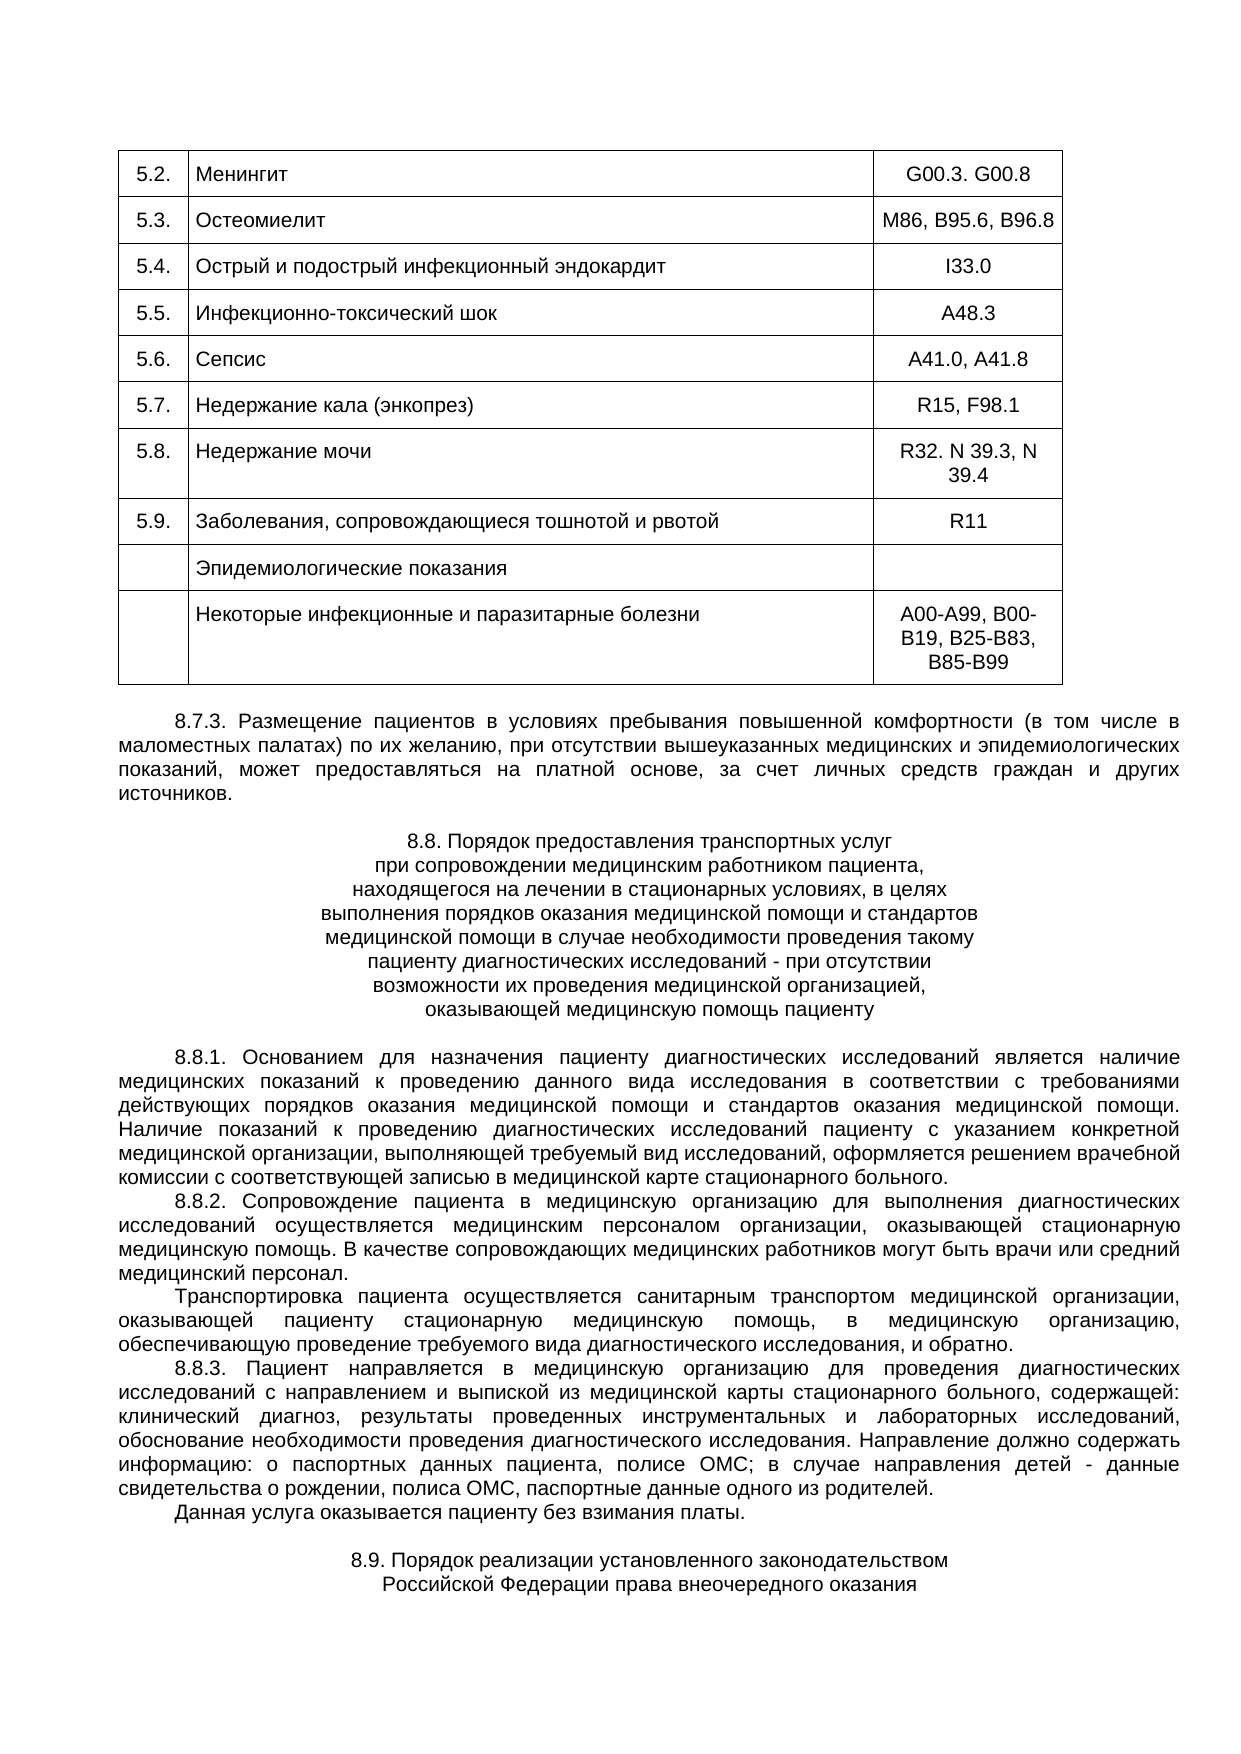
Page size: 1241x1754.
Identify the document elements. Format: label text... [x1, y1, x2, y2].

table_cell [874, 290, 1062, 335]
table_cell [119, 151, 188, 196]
text 8.8.2. Сопровождение пациента в медицинскую организацию для выполнения диагностических исследований осуществляется медицинским персоналом организации, оказывающей стационарную медицинскую помощь. В качестве сопровождающих медицинских работников могут быть врачи или средний медицинский персонал. [118, 1188, 1181, 1284]
text находящегося на лечении в стационарных условиях, в целях [118, 877, 1181, 901]
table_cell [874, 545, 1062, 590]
text Транспортировка пациента осуществляется санитарным транспортом медицинской организации, оказывающей пациенту стационарную медицинскую помощь, в медицинскую организацию, обеспечивающую проведение требуемого вида диагностического исследования, и обратно. [118, 1284, 1181, 1356]
text Российской Федерации права внеочередного оказания [118, 1572, 1181, 1596]
text Данная услуга оказывается пациенту без взимания платы. [118, 1500, 1181, 1524]
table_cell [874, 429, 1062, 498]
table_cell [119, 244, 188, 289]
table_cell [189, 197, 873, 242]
text медицинской помощи в случае необходимости проведения такому [118, 925, 1181, 949]
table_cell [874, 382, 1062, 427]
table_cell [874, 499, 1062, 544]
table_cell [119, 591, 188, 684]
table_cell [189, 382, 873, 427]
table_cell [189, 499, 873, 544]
text оказывающей медицинскую помощь пациенту [118, 997, 1181, 1021]
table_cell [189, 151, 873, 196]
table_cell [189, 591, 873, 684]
text 8.9. Порядок реализации установленного законодательством [118, 1548, 1181, 1572]
text пациенту диагностических исследований - при отсутствии [118, 949, 1181, 973]
text 8.8. Порядок предоставления транспортных услуг [118, 829, 1181, 853]
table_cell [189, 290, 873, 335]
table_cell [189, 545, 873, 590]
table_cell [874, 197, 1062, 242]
text 8.8.3. Пациент направляется в медицинскую организацию для проведения диагностических исследований с направлением и выпиской из медицинской карты стационарного больного, содержащей: клинический диагноз, результаты проведенных инструментальных и лабораторных исследований, обоснование необходимости проведения диагностического исследования. Направление должно содержать информацию: о паспортных данных пациента, полисе ОМС; в случае направления детей - данные свидетельства о рождении, полиса ОМС, паспортные данные одного из родителей. [118, 1356, 1181, 1500]
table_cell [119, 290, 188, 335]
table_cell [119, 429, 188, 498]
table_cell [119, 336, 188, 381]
text выполнения порядков оказания медицинской помощи и стандартов [118, 901, 1181, 925]
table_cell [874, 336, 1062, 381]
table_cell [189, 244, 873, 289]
text 8.7.3. Размещение пациентов в условиях пребывания повышенной комфортности (в том числе в маломестных палатах) по их желанию, при отсутствии вышеуказанных медицинских и эпидемиологических показаний, может предоставляться на платной основе, за счет личных средств граждан и других источников. [118, 709, 1181, 805]
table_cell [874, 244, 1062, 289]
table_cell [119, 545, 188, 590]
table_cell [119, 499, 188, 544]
text возможности их проведения медицинской организацией, [118, 973, 1181, 997]
text 8.8.1. Основанием для назначения пациенту диагностических исследований является наличие медицинских показаний к проведению данного вида исследования в соответствии с требованиями действующих порядков оказания медицинской помощи и стандартов оказания медицинской помощи. Наличие показаний к проведению диагностических исследований пациенту с указанием конкретной медицинской организации, выполняющей требуемый вид исследований, оформляется решением врачебной комиссии с соответствующей записью в медицинской карте стационарного больного. [118, 1045, 1181, 1188]
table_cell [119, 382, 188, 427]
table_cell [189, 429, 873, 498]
text при сопровождении медицинским работником пациента, [118, 853, 1181, 877]
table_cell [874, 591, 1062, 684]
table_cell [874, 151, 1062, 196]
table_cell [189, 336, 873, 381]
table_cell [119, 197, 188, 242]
